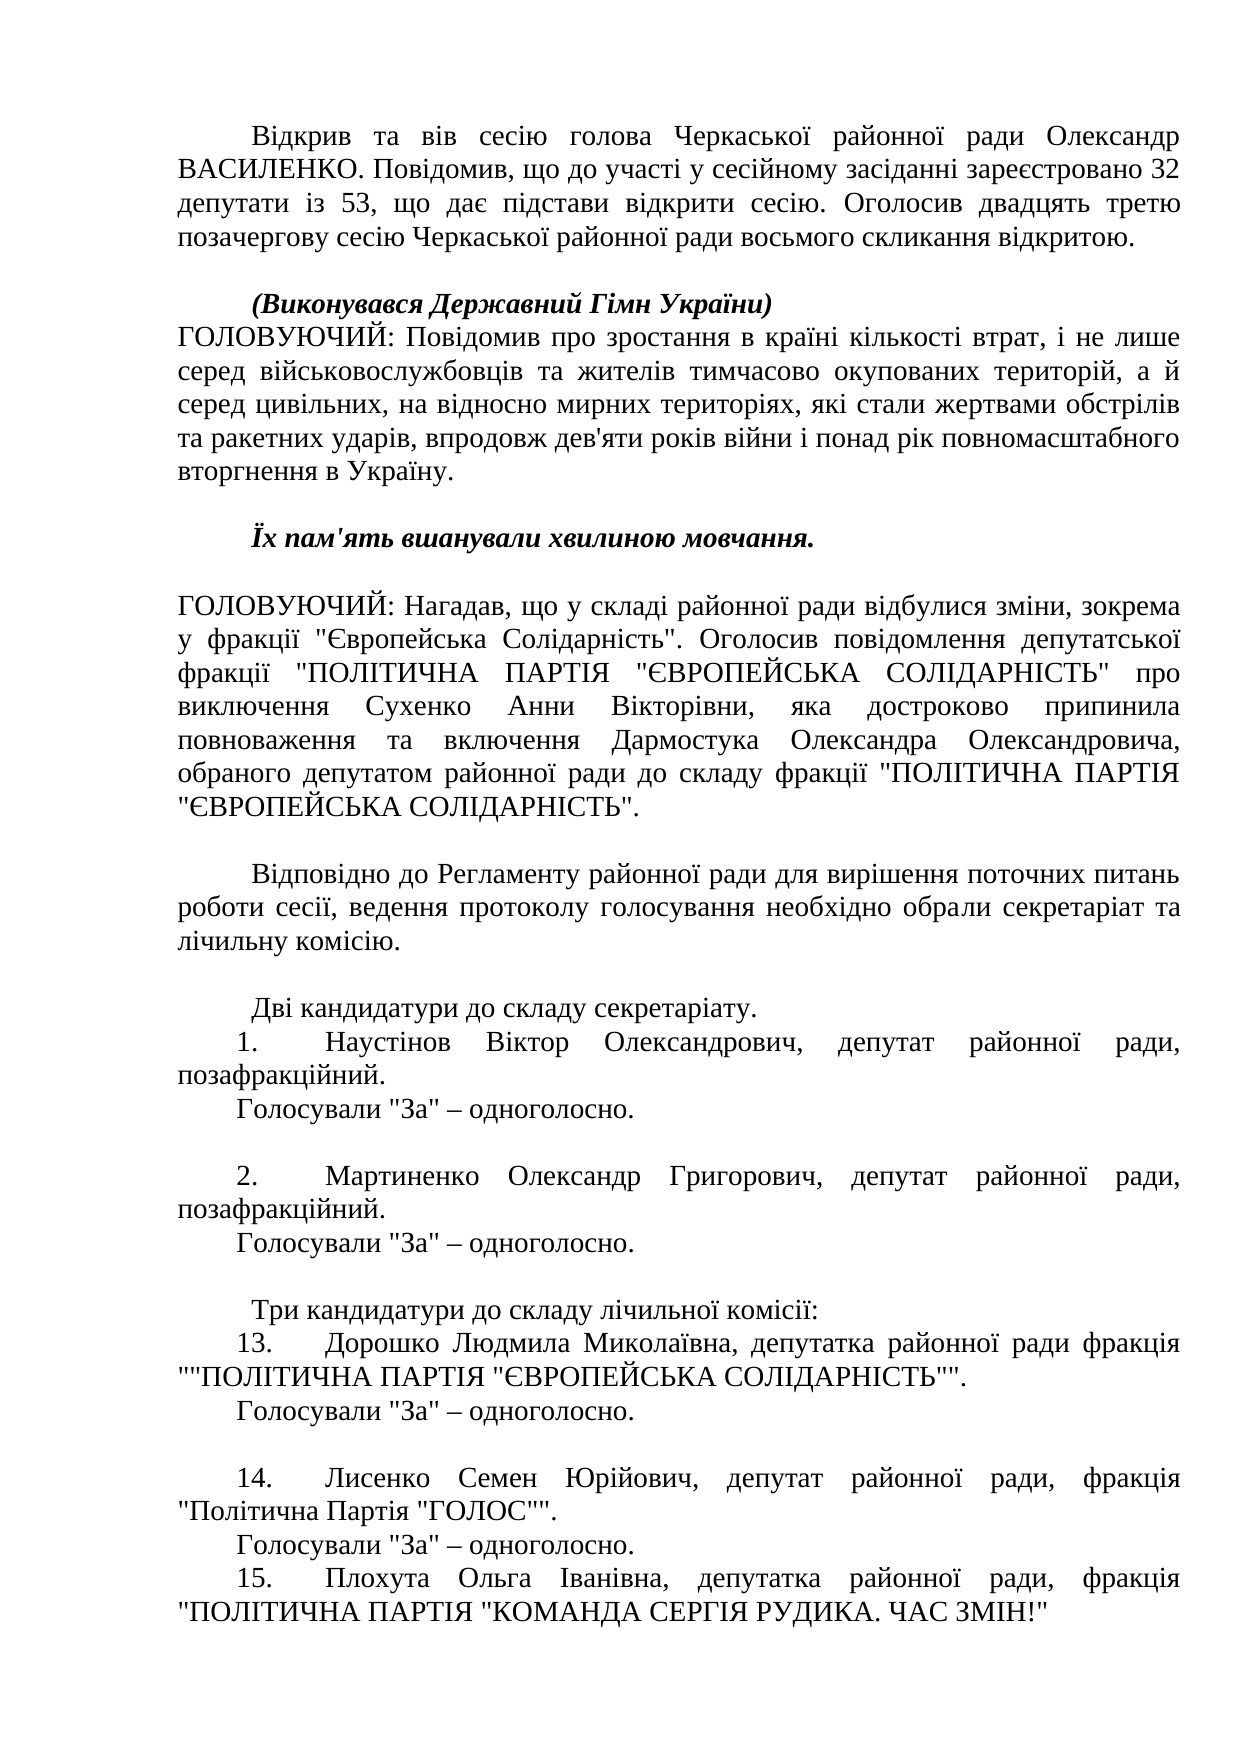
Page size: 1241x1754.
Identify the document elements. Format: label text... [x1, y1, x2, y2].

text Дві кандидатури до складу секретаріату. [177, 990, 1181, 1024]
text Голосували "За" – одноголосно. [177, 1527, 1181, 1560]
text Три кандидатури до складу лічильної комісії: [177, 1292, 1181, 1326]
list Дорошко Людмила Миколаївна, депутатка районної ради фракція ""ПОЛІТИЧНА ПАРТІЯ "ЄВРОПЕЙСЬКА СОЛІДАРНІСТЬ"". [177, 1326, 1181, 1393]
list Мартиненко Олександр Григорович, депутат районної ради, позафракційний. [177, 1158, 1181, 1225]
text ГОЛОВУЮЧИЙ: Нагадав, що у складі районної ради відбулися зміни, зокрема у фракції "Європейська Солідарність". Оголосив повідомлення депутатської фракції "ПОЛІТИЧНА ПАРТІЯ "ЄВРОПЕЙСЬКА СОЛІДАРНІСТЬ" про виключення Сухенко Анни Вікторівни, яка достроково припинила повноваження та включення Дармостука Олександра Олександровича, обраного депутатом районної ради до складу фракції "ПОЛІТИЧНА ПАРТІЯ "ЄВРОПЕЙСЬКА СОЛІДАРНІСТЬ". [177, 588, 1181, 822]
text Відповідно до Регламенту районної ради для вирішення поточних питань роботи сесії, ведення протоколу голосування необхідно обрали секретаріат та лічильну комісію. [177, 856, 1181, 957]
list Лисенко Семен Юрійович, депутат районної ради, фракція "Політична Партія "ГОЛОС"". [177, 1460, 1181, 1527]
list Плохута Ольга Іванівна, депутатка районної ради, фракція "ПОЛІТИЧНА ПАРТІЯ "КОМАНДА СЕРГІЯ РУДИКА. ЧАС ЗМІН!" [177, 1560, 1181, 1627]
text Голосували "За" – одноголосно. [177, 1225, 1181, 1258]
text Їх пам'ять вшанували хвилиною мовчання. [177, 521, 1181, 554]
text (Виконувався Державний Гімн України) [177, 286, 1181, 319]
text Голосували "За" – одноголосно. [177, 1091, 1181, 1124]
list Наустінов Віктор Олександрович, депутат районної ради, позафракційний. [177, 1024, 1181, 1091]
text Відкрив та вів сесію голова Черкаської районної ради Олександр ВАСИЛЕНКО. Повідомив, що до участі у сесійному засіданні зареєстровано 32 депутати із 53, що дає підстави відкрити сесію. Оголосив двадцять третю позачергову сесію Черкаської районної ради восьмого скликання відкритою. [177, 118, 1181, 252]
text Голосували "За" – одноголосно. [177, 1393, 1181, 1426]
text ГОЛОВУЮЧИЙ: Повідомив про зростання в країні кількості втрат, і не лише серед військовослужбовців та жителів тимчасово окупованих територій, а й серед цивільних, на відносно мирних територіях, які стали жертвами обстрілів та ракетних ударів, впродовж дев'яти років війни і понад рік повномасштабного вторгнення в Україну. [177, 319, 1181, 487]
